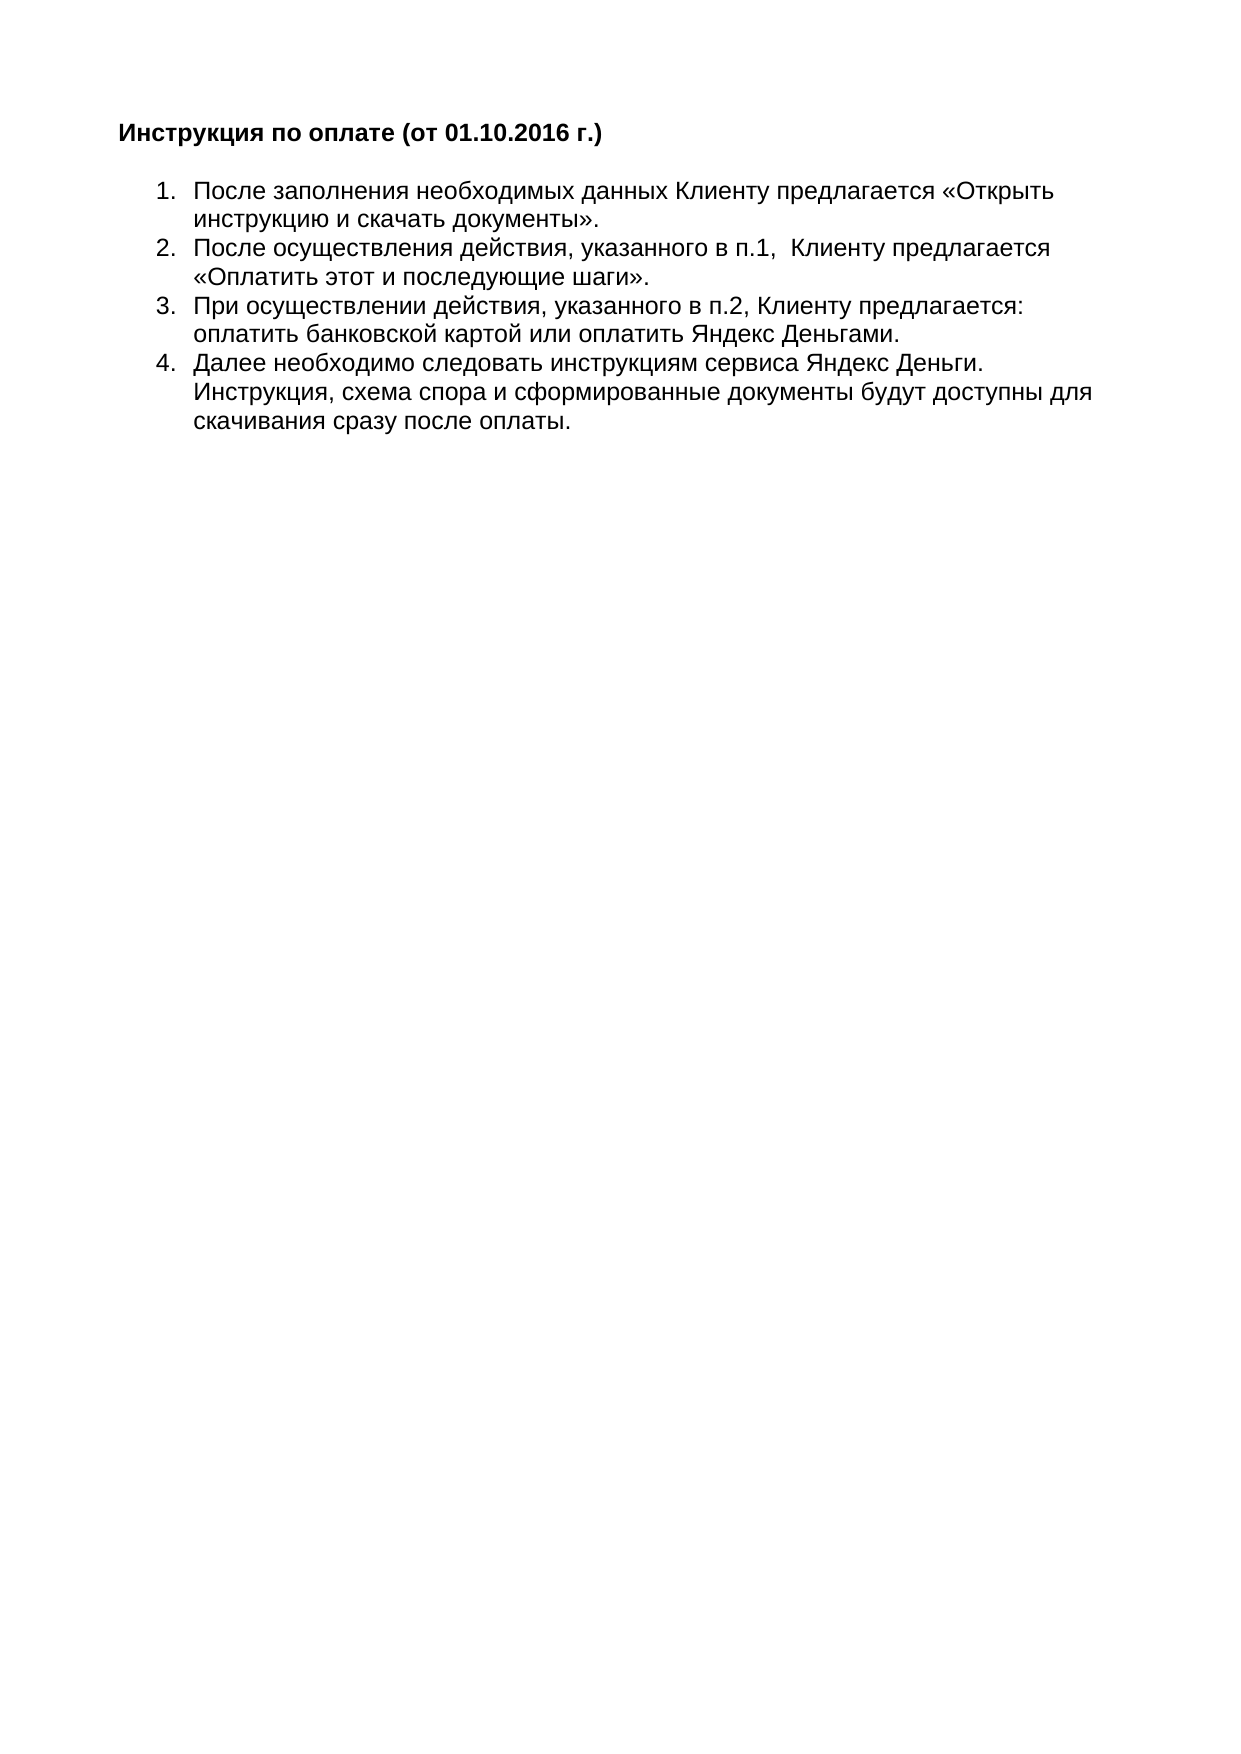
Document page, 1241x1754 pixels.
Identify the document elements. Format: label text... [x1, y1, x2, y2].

text Инструкция по оплате (от 01.10.2016 г.) [118, 118, 1122, 147]
list Далее необходимо следовать инструкциям сервиса Яндекс Деньги. Инструкция, схема спора и сформированные документы будут доступны для скачивания сразу после оплаты. [156, 348, 1122, 434]
list После заполнения необходимых данных Клиенту предлагается «Открыть инструкцию и скачать документы». [156, 176, 1122, 233]
list После осуществления действия, указанного в п.1, Клиенту предлагается «Оплатить этот и последующие шаги». [156, 233, 1122, 291]
list При осуществлении действия, указанного в п.2, Клиенту предлагается: оплатить банковской картой или оплатить Яндекс Деньгами. [156, 291, 1122, 348]
